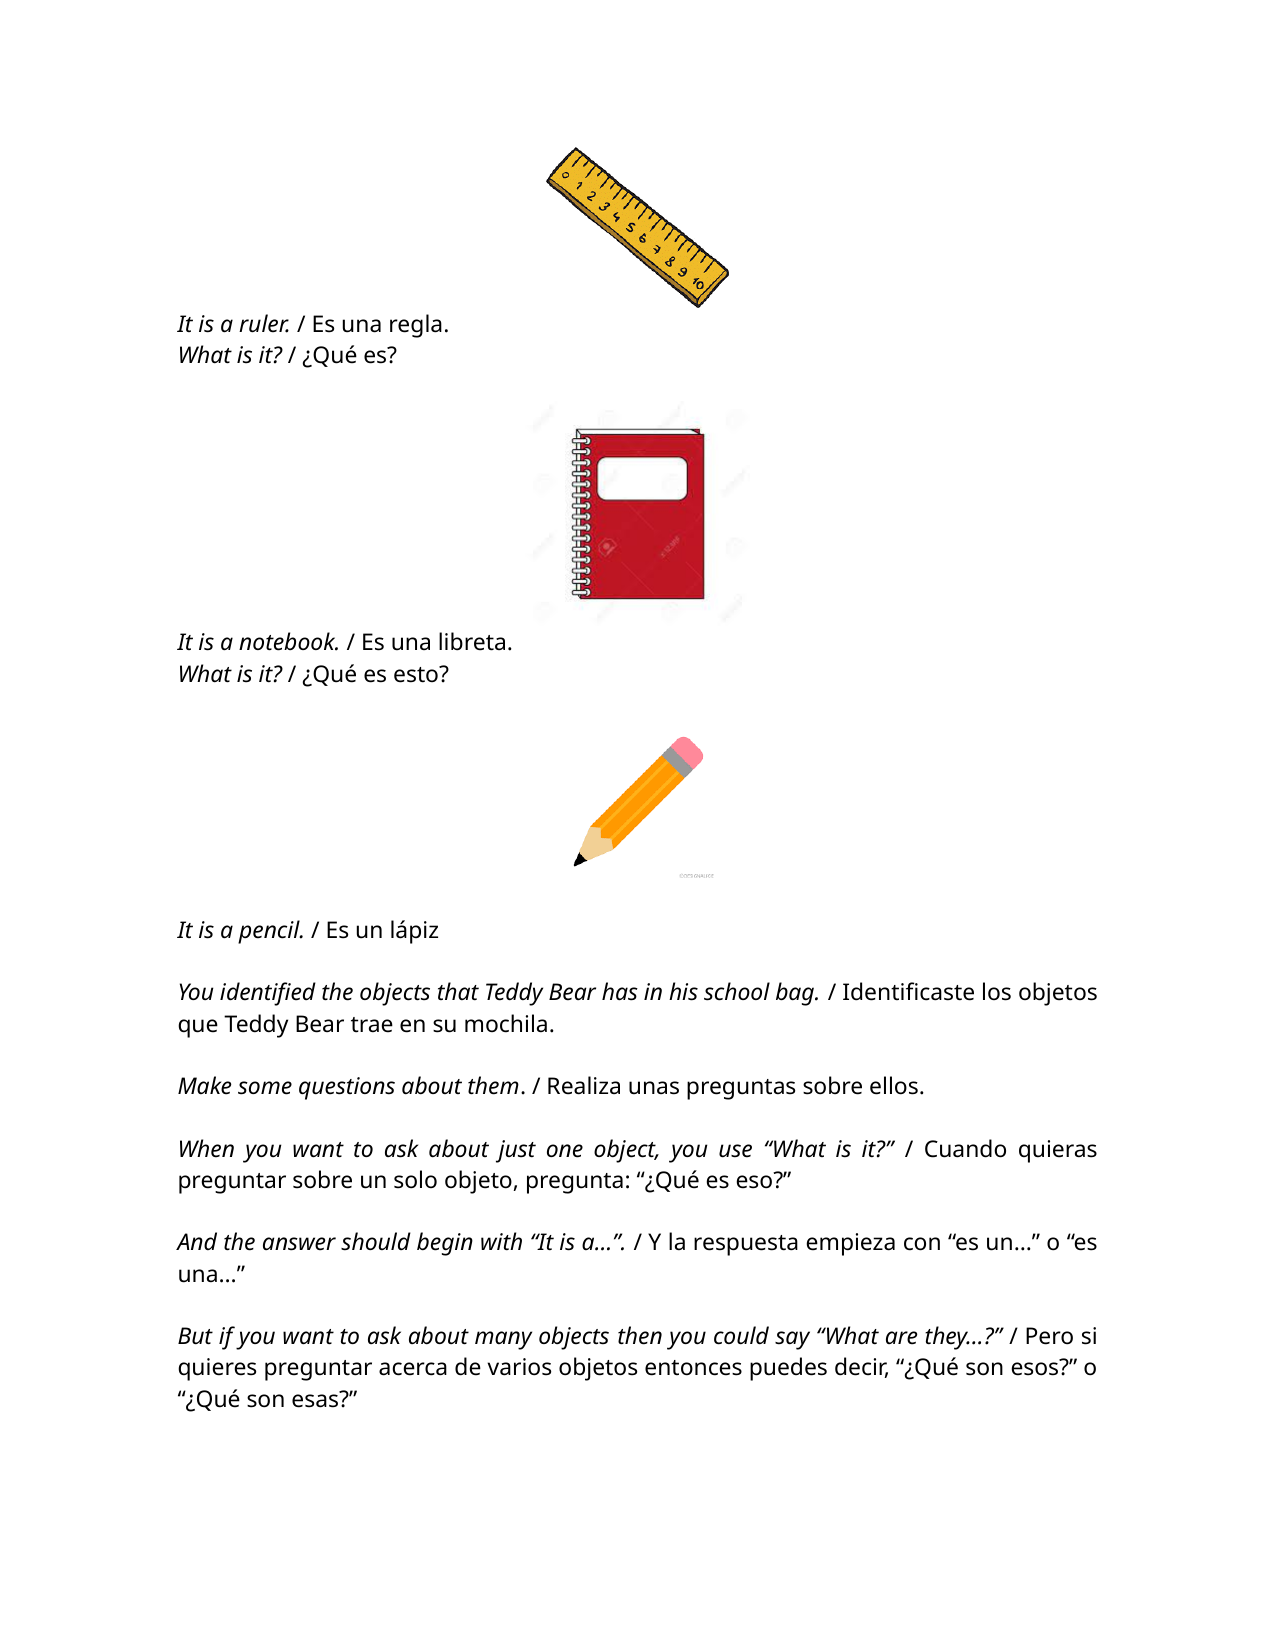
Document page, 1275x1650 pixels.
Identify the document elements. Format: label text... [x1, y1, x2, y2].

text You identified the objects that Teddy Bear has in his school bag. / Identificaste los objetos que Teddy Bear trae en su mochila. [177, 976, 1098, 1039]
text What is it? / ¿Qué es esto? [177, 658, 1098, 689]
text Make some questions about them. / Realiza unas preguntas sobre ellos. [177, 1070, 1098, 1101]
text What is it? / ¿Qué es? [177, 339, 1098, 370]
picture [546, 147, 729, 308]
text When you want to ask about just one object, you use “What is it?” / Cuando quieras preguntar sobre un solo objeto, pregunta: “¿Qué es eso?” [177, 1133, 1098, 1195]
text It is a notebook. / Es una libreta. [177, 626, 1098, 658]
text It is a ruler. / Es una regla. [177, 308, 1098, 339]
text But if you want to ask about many objects then you could say “What are they…?” / Pero si quieres preguntar acerca de varios objetos entonces puedes decir, “¿Qué son esos?” o “¿Qué son esas?” [177, 1320, 1098, 1414]
picture [525, 401, 750, 627]
text It is a pencil. / Es un lápiz [177, 914, 1098, 945]
text And the answer should begin with “It is a…”. / Y la respuesta empieza con “es un…” o “es una…” [177, 1226, 1098, 1289]
picture [556, 720, 719, 883]
